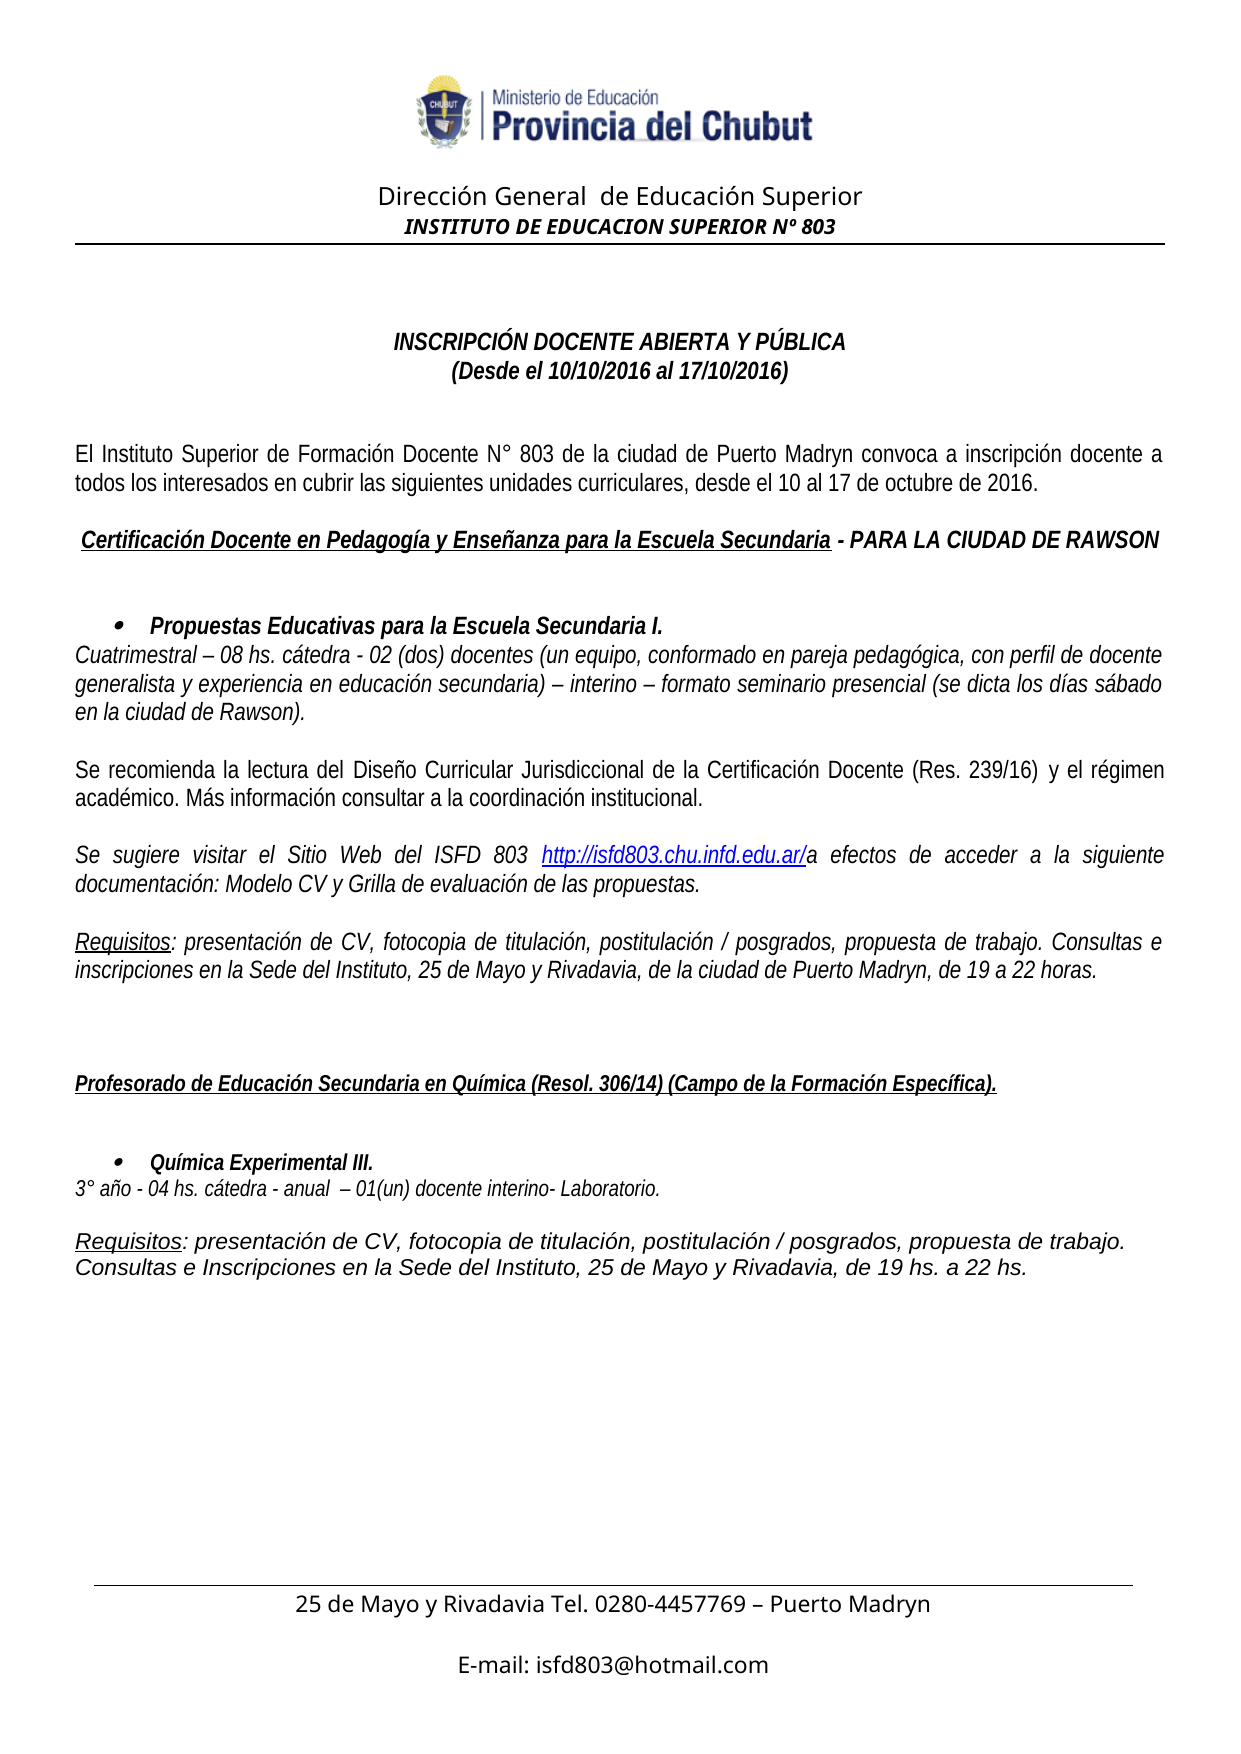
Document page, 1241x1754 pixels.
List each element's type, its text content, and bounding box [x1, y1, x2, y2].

text Se sugiere visitar el Sitio Web del ISFD 803 http://isfd803.chu.infd.edu.ar/a efectos de acceder a la siguiente documentación: Modelo CV y Grilla de evaluación de las propuestas. [75, 841, 1165, 898]
text INSCRIPCIÓN DOCENTE ABIERTA Y PÚBLICA [75, 327, 1165, 356]
text 3° año - 04 hs. cátedra - anual – 01(un) docente interino- Laboratorio. [75, 1175, 1165, 1201]
text El Instituto Superior de Formación Docente N° 803 de la ciudad de Puerto Madryn convoca a inscripción docente a todos los interesados en cubrir las siguientes unidades curriculares, desde el 10 al 17 de octubre de 2016. [75, 439, 1165, 497]
text Cuatrimestral – 08 hs. cátedra - 02 (dos) docentes (un equipo, conformado en pareja pedagógica, con perfil de docente generalista y experiencia en educación secundaria) – interino – formato seminario presencial (se dicta los días sábado en la ciudad de Rawson). [75, 640, 1165, 726]
text Se recomienda la lectura del Diseño Curricular Jurisdiccional de la Certificación Docente (Res. 239/16) y el régimen académico. Más información consultar a la coordinación institucional. [75, 754, 1165, 812]
list Propuestas Educativas para la Escuela Secundaria I. [112, 611, 1165, 640]
text Certificación Docente en Pedagogía y Enseñanza para la Escuela Secundaria - PARA LA CIUDAD DE RAWSON [75, 525, 1165, 554]
picture [412, 73, 828, 151]
text Requisitos: presentación de CV, fotocopia de titulación, postitulación / posgrados, propuesta de trabajo. [75, 1228, 1165, 1254]
text (Desde el 10/10/2016 al 17/10/2016) [75, 356, 1165, 384]
text Profesorado de Educación Secundaria en Química (Resol. 306/14) (Campo de la Formación Específica). [75, 1070, 1165, 1096]
text Consultas e Inscripciones en la Sede del Instituto, 25 de Mayo y Rivadavia, de 19 hs. a 22 hs. [75, 1254, 1165, 1281]
list Química Experimental III. [112, 1149, 1165, 1175]
text Requisitos: presentación de CV, fotocopia de titulación, postitulación / posgrados, propuesta de trabajo. Consultas e inscripciones en la Sede del Instituto, 25 de Mayo y Rivadavia, de la ciudad de Puerto Madryn, de 19 a 22 horas. [75, 926, 1165, 984]
